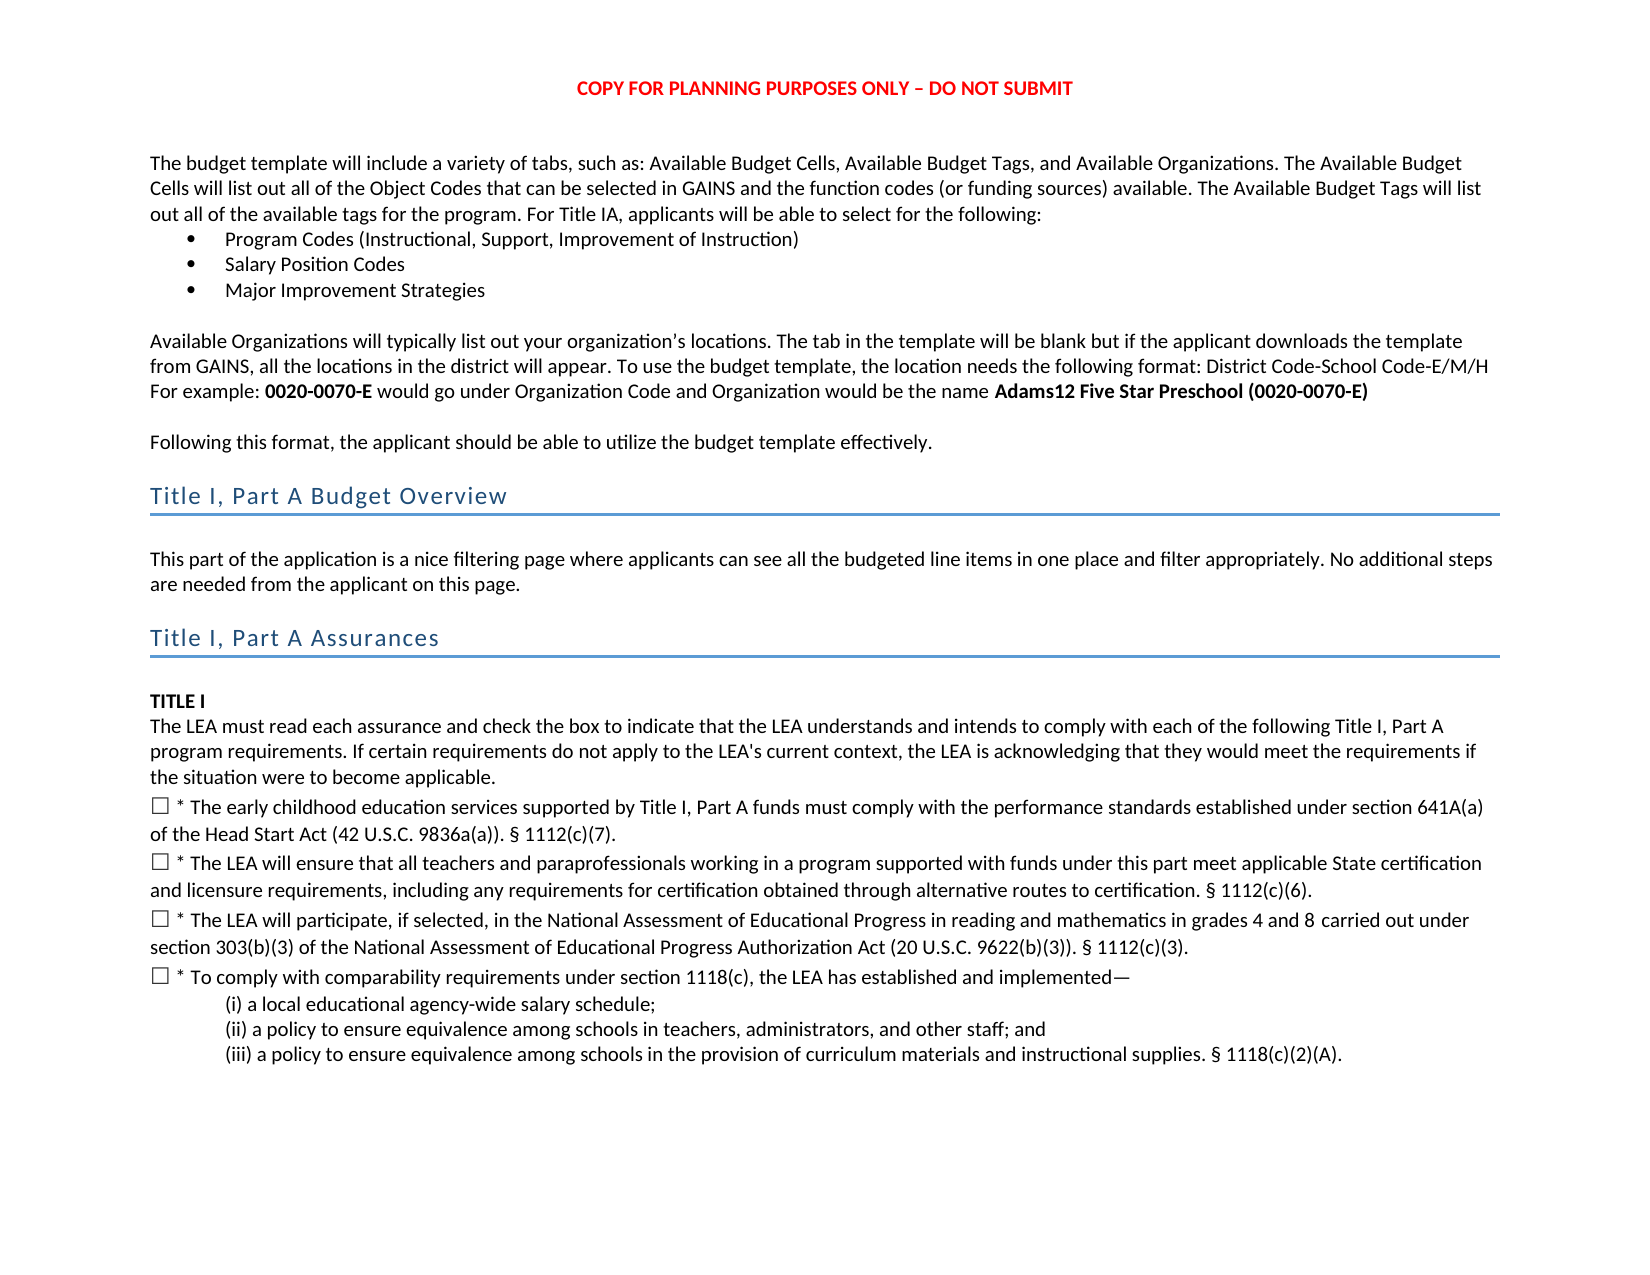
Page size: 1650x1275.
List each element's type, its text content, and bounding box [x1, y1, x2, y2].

list Major Improvement Strategies [187, 277, 1500, 302]
text (ii) a policy to ensure equivalence among schools in teachers, administrators, and other staff; and [225, 1016, 1500, 1042]
text (iii) a policy to ensure equivalence among schools in the provision of curriculum materials and instructional supplies. § 1118(c)(2)(A). [225, 1042, 1500, 1067]
text For example: 0020-0070-E would go under Organization Code and Organization would be the name Adams12 Five Star Preschool (0020-0070-E) [150, 379, 1500, 404]
text The budget template will include a variety of tabs, such as: Available Budget Cells, Available Budget Tags, and Available Organizations. The Available Budget Cells will list out all of the Object Codes that can be selected in GAINS and the function codes (or funding sources) available. The Available Budget Tags will list out all of the available tags for the program. For Title IA, applicants will be able to select for the following: [150, 150, 1500, 226]
text This part of the application is a nice filtering page where applicants can see all the budgeted line items in one place and filter appropriately. No additional steps are needed from the applicant on this page. [150, 546, 1500, 597]
text * The LEA will participate, if selected, in the National Assessment of Educational Progress in reading and mathematics in grades 4 and 8 carried out under section 303(b)(3) of the National Assessment of Educational Progress Authorization Act (20 U.S.C. 9622(b)(3)). § 1112(c)(3). [150, 903, 1500, 959]
text TITLE I [150, 688, 1500, 713]
list Program Codes (Instructional, Support, Improvement of Instruction) [187, 226, 1500, 252]
text Available Organizations will typically list out your organization’s locations. The tab in the template will be blank but if the applicant downloads the template from GAINS, all the locations in the district will appear. To use the budget template, the location needs the following format: District Code-School Code-E/M/H [150, 328, 1500, 379]
text * To comply with comparability requirements under section 1118(c), the LEA has established and implemented— [150, 959, 1500, 991]
list Salary Position Codes [187, 252, 1500, 277]
text Following this format, the applicant should be able to utilize the budget template effectively. [150, 429, 1500, 455]
text (i) a local educational agency-wide salary schedule; [225, 991, 1500, 1016]
text * The LEA will ensure that all teachers and paraprofessionals working in a program supported with funds under this part meet applicable State certification and licensure requirements, including any requirements for certification obtained through alternative routes to certification. § 1112(c)(6). [150, 846, 1500, 903]
text * The early childhood education services supported by Title I, Part A funds must comply with the performance standards established under section 641A(a) of the Head Start Act (42 U.S.C. 9836a(a)). § 1112(c)(7). [150, 789, 1500, 846]
subtitle Title I, Part A Assurances [150, 622, 1500, 655]
subtitle Title I, Part A Budget Overview [150, 480, 1500, 513]
text The LEA must read each assurance and check the box to indicate that the LEA understands and intends to comply with each of the following Title I, Part A program requirements. If certain requirements do not apply to the LEA's current context, the LEA is acknowledging that they would meet the requirements if the situation were to become applicable. [150, 713, 1500, 789]
